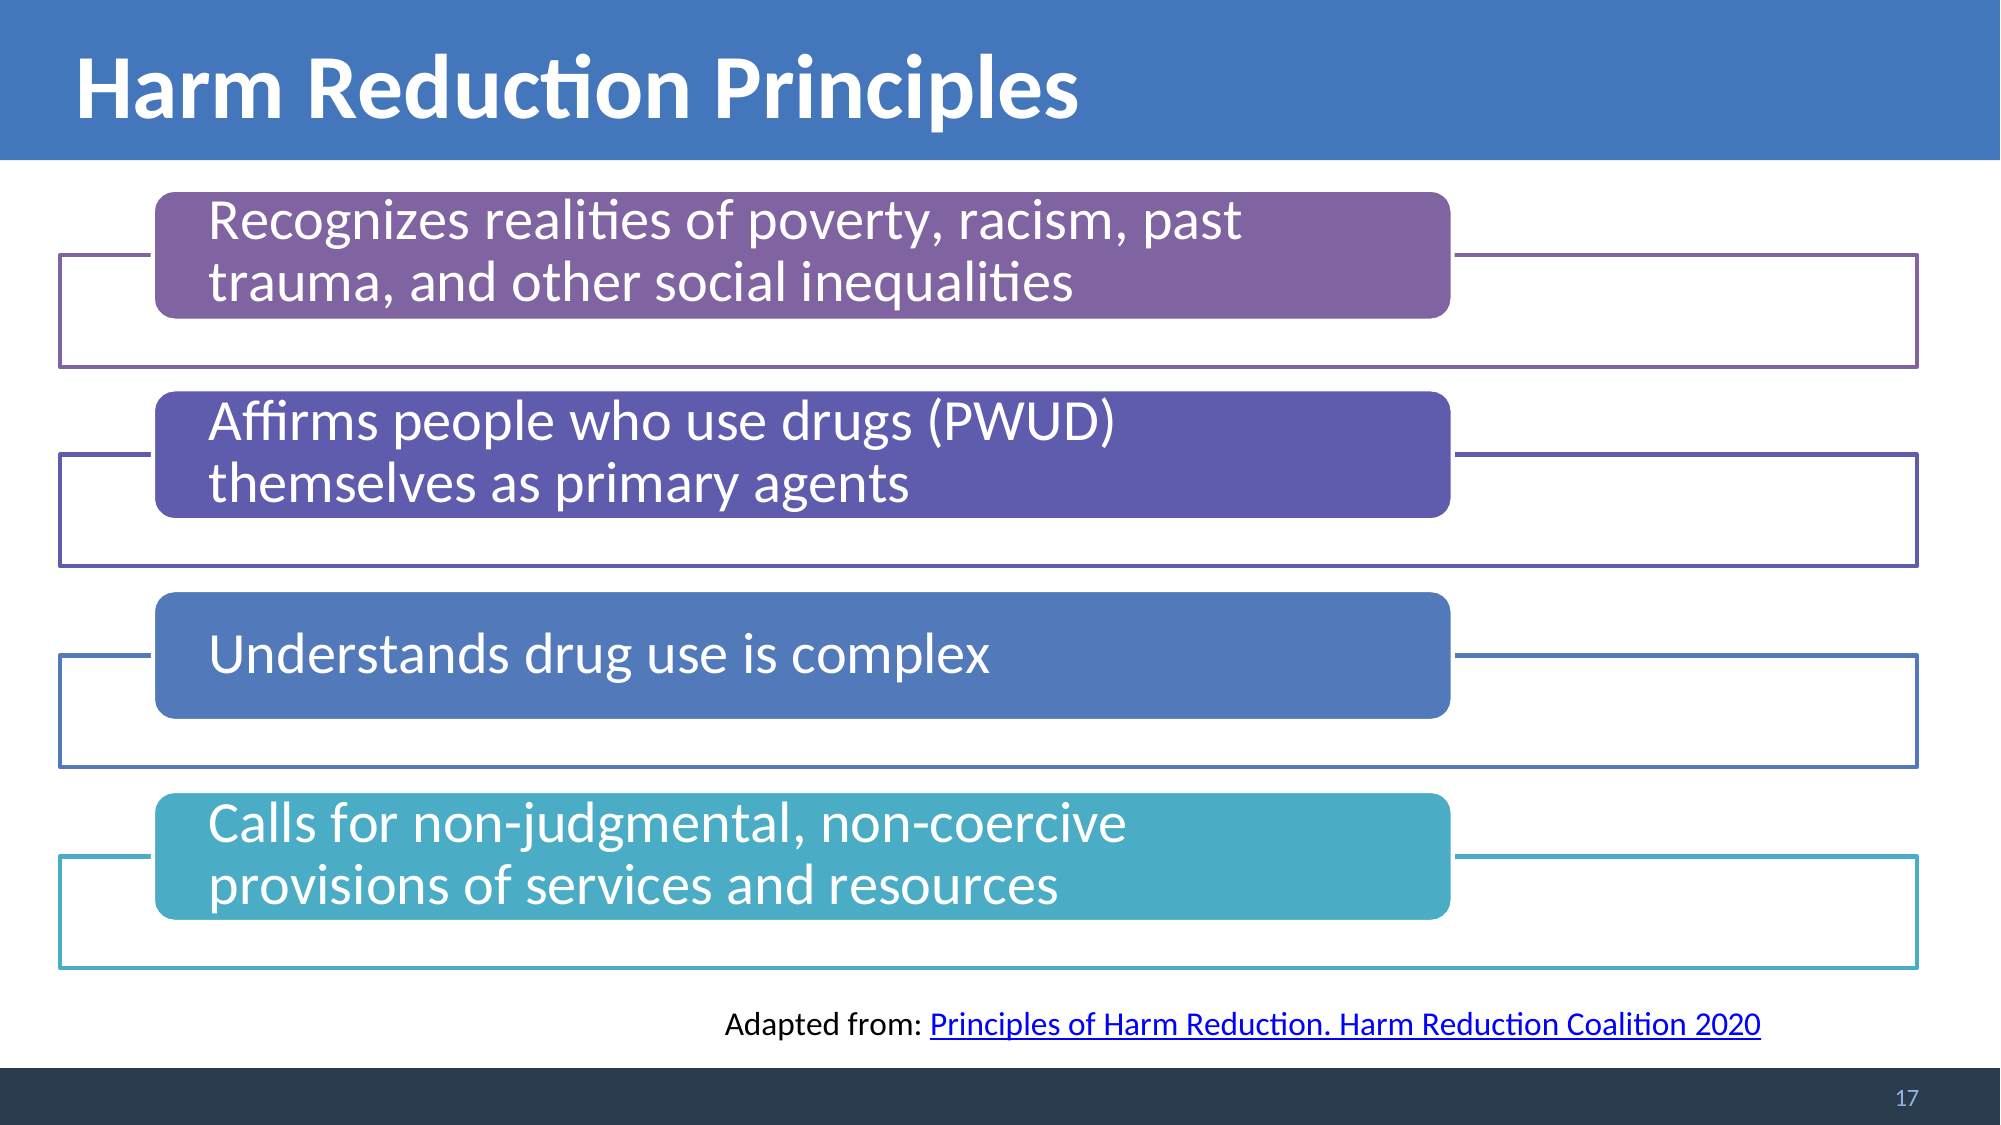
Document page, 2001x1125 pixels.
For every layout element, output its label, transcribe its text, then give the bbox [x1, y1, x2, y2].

text Adapted from: Principles of Harm Reduction. Harm Reduction Coalition 2020 [724, 1003, 2000, 1044]
